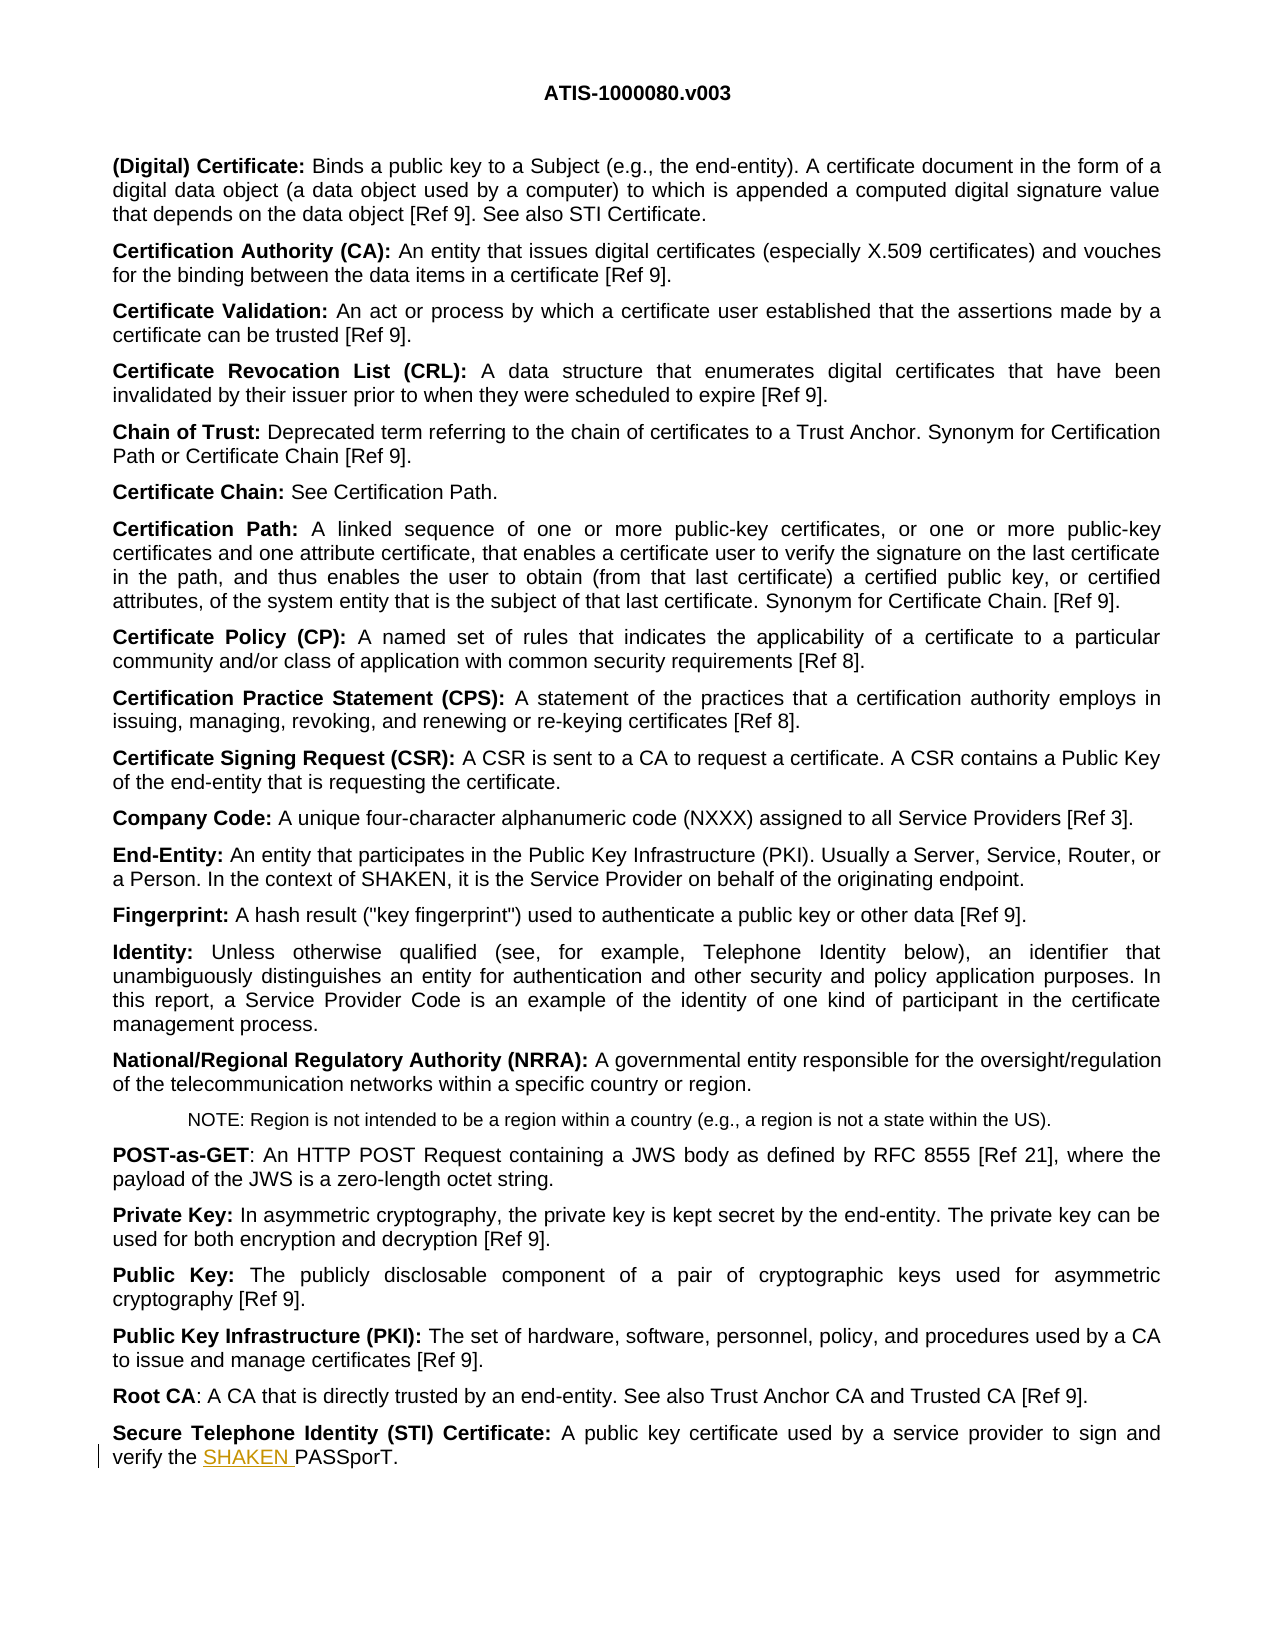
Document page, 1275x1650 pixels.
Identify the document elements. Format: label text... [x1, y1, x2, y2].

text Certificate Validation: An act or process by which a certificate user established that the assertions made by a certificate can be trusted [Ref 9]. [112, 299, 1162, 347]
text Certification Authority (CA): An entity that issues digital certificates (especially X.509 certificates) and vouches for the binding between the data items in a certificate [Ref 9]. [112, 238, 1162, 286]
text Certificate Signing Request (CSR): A CSR is sent to a CA to request a certificate. A CSR contains a Public Key of the end-entity that is requesting the certificate. [112, 746, 1162, 794]
text Secure Telephone Identity (STI) Certificate: A public key certificate used by a service provider to sign and verify the PASSporT. [112, 1421, 1162, 1468]
text Chain of Trust: Deprecated term referring to the chain of certificates to a Trust Anchor. Synonym for Certification Path or Certificate Chain [Ref 9]. [112, 420, 1162, 468]
text Certification Path: A linked sequence of one or more public-key certificates, or one or more public-key certificates and one attribute certificate, that enables a certificate user to verify the signature on the last certificate in the path, and thus enables the user to obtain (from that last certificate) a certified public key, or certified attributes, of the system entity that is the subject of that last certificate. Synonym for Certificate Chain. [Ref 9]. [112, 517, 1162, 612]
text Company Code: A unique four-character alphanumeric code (NXXX) assigned to all Service Providers [Ref 3]. [112, 806, 1162, 830]
text (Digital) Certificate: Binds a public key to a Subject (e.g., the end-entity). A certificate document in the form of a digital data object (a data object used by a computer) to which is appended a computed digital signature value that depends on the data object [Ref 9]. See also STI Certificate. [112, 154, 1162, 226]
text Private Key: In asymmetric cryptography, the private key is kept secret by the end-entity. The private key can be used for both encryption and decryption [Ref 9]. [112, 1203, 1162, 1251]
text National/Regional Regulatory Authority (NRRA): A governmental entity responsible for the oversight/regulation of the telecommunication networks within a specific country or region. [112, 1048, 1162, 1096]
text Certificate Chain: See Certification Path. [112, 480, 1162, 504]
text Certification Practice Statement (CPS): A statement of the practices that a certification authority employs in issuing, managing, revoking, and renewing or re-keying certificates [Ref 8]. [112, 685, 1162, 733]
text NOTE: Region is not intended to be a region within a country (e.g., a region is not a state within the US). [187, 1108, 1162, 1130]
text End-Entity: An entity that participates in the Public Key Infrastructure (PKI). Usually a Server, Service, Router, or a Person. In the context of SHAKEN, it is the Service Provider on behalf of the originating endpoint. [112, 843, 1162, 891]
text POST-as-GET: An HTTP POST Request containing a JWS body as defined by RFC 8555 [Ref 21], where the payload of the JWS is a zero-length octet string. [112, 1142, 1162, 1190]
text Certificate Revocation List (CRL): A data structure that enumerates digital certificates that have been invalidated by their issuer prior to when they were scheduled to expire [Ref 9]. [112, 359, 1162, 407]
text Root CA: A CA that is directly trusted by an end-entity. See also Trust Anchor CA and Trusted CA [Ref 9]. [112, 1384, 1162, 1408]
text Public Key: The publicly disclosable component of a pair of cryptographic keys used for asymmetric cryptography [Ref 9]. [112, 1263, 1162, 1311]
text Fingerprint: A hash result ("key fingerprint") used to authenticate a public key or other data [Ref 9]. [112, 903, 1162, 927]
text Identity: Unless otherwise qualified (see, for example, Telephone Identity below), an identifier that unambiguously distinguishes an entity for authentication and other security and policy application purposes. In this report, a Service Provider Code is an example of the identity of one kind of participant in the certificate management process. [112, 939, 1162, 1035]
text Certificate Policy (CP): A named set of rules that indicates the applicability of a certificate to a particular community and/or class of application with common security requirements [Ref 8]. [112, 625, 1162, 673]
text Public Key Infrastructure (PKI): The set of hardware, software, personnel, policy, and procedures used by a CA to issue and manage certificates [Ref 9]. [112, 1324, 1162, 1372]
